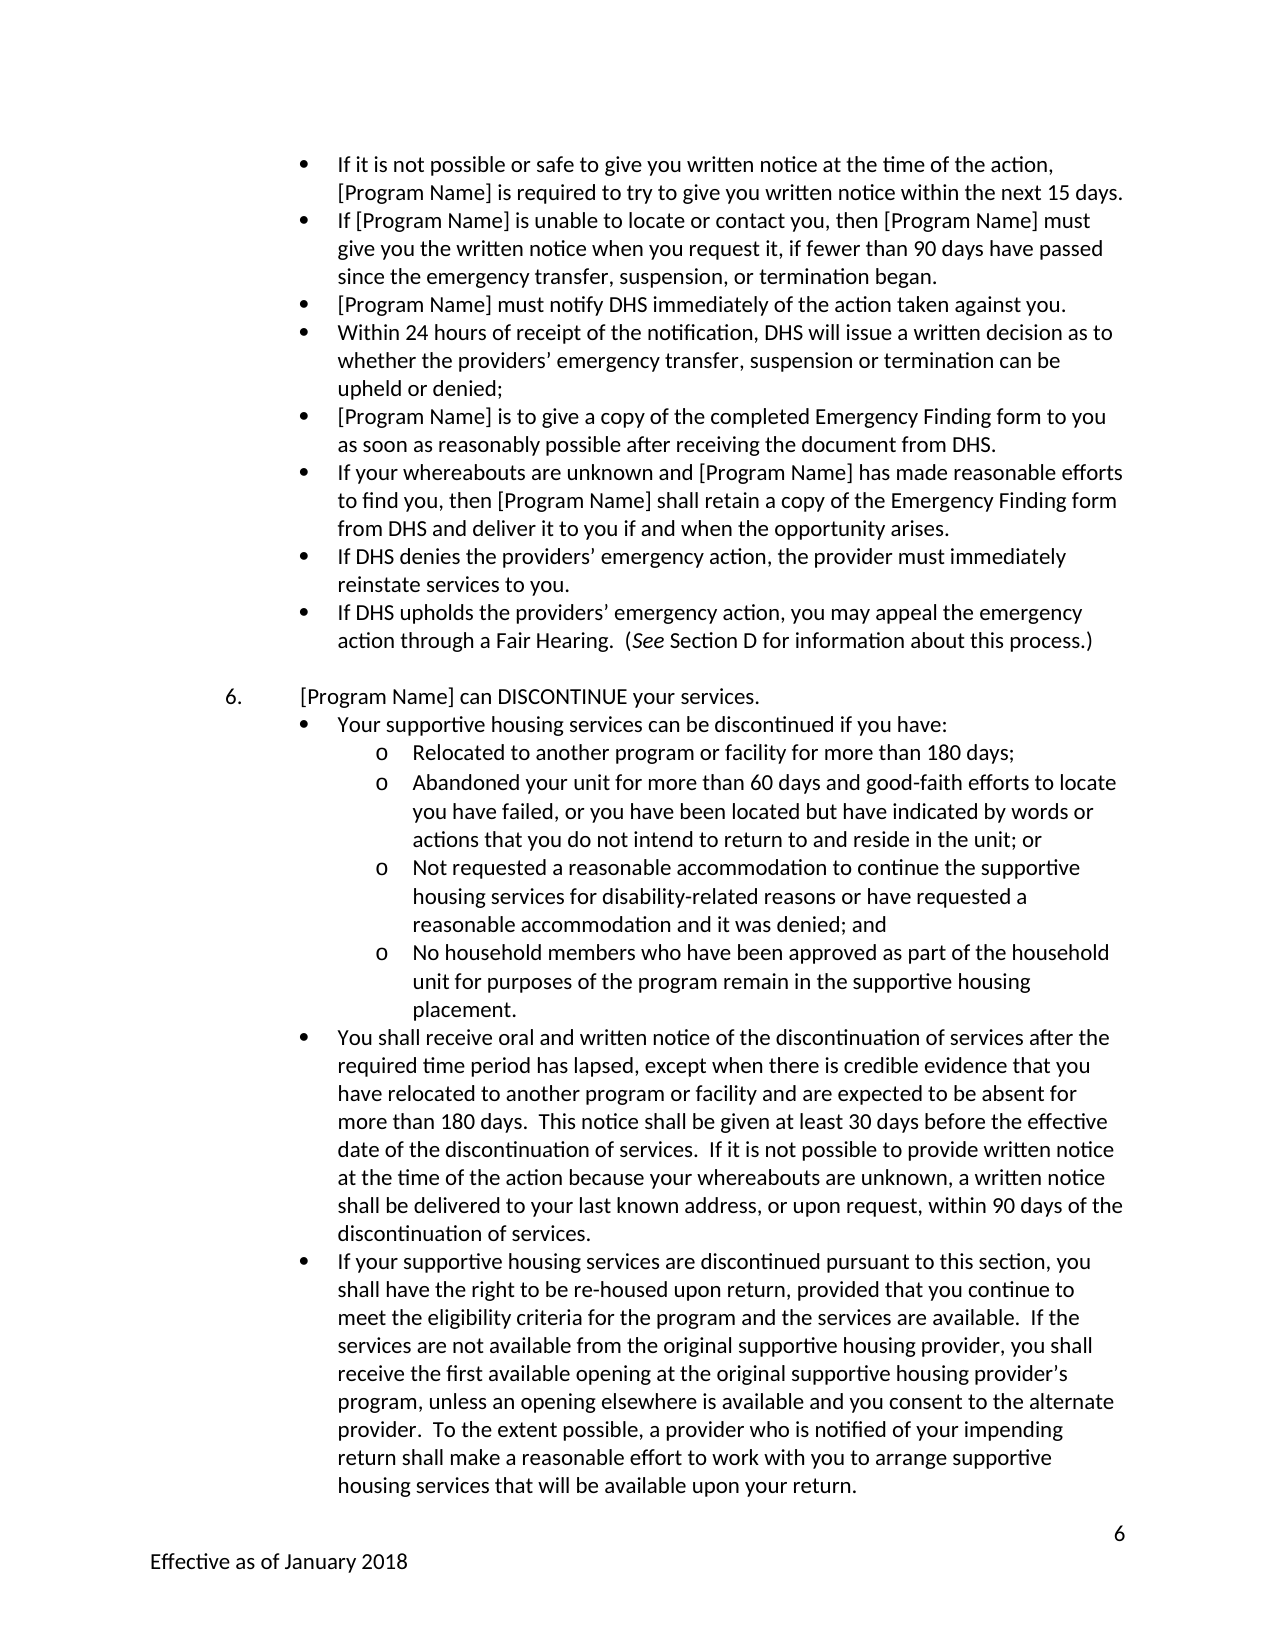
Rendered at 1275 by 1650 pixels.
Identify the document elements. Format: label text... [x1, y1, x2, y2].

list Within 24 hours of receipt of the notification, DHS will issue a written decision as to whether the providers’ emergency transfer, suspension or termination can be upheld or denied; [300, 318, 1125, 402]
list If your whereabouts are unknown and [Program Name] has made reasonable efforts to find you, then [Program Name] shall retain a copy of the Emergency Finding form from DHS and deliver it to you if and when the opportunity arises. [300, 458, 1125, 542]
list If your supportive housing services are discontinued pursuant to this section, you shall have the right to be re-housed upon return, provided that you continue to meet the eligibility criteria for the program and the services are available. If the services are not available from the original supportive housing provider, you shall receive the first available opening at the original supportive housing provider’s program, unless an opening elsewhere is available and you consent to the alternate provider. To the extent possible, a provider who is notified of your impending return shall make a reasonable effort to work with you to arrange supportive housing services that will be available upon your return. [300, 1247, 1125, 1499]
list If DHS upholds the providers’ emergency action, you may appeal the emergency action through a Fair Hearing. (See Section D for information about this process.) [300, 598, 1125, 654]
list If DHS denies the providers’ emergency action, the provider must immediately reinstate services to you. [300, 542, 1125, 598]
list Your supportive housing services can be discontinued if you have: [300, 710, 1125, 738]
list Relocated to another program or facility for more than 180 days; [375, 738, 1125, 768]
text 6. [Program Name] can DISCONTINUE your services. [225, 682, 1125, 710]
list [Program Name] is to give a copy of the completed Emergency Finding form to you as soon as reasonably possible after receiving the document from DHS. [300, 402, 1125, 458]
list No household members who have been approved as part of the household unit for purposes of the program remain in the supportive housing placement. [375, 938, 1125, 1023]
list [Program Name] must notify DHS immediately of the action taken against you. [300, 290, 1125, 318]
list You shall receive oral and written notice of the discontinuation of services after the required time period has lapsed, except when there is credible evidence that you have relocated to another program or facility and are expected to be absent for more than 180 days. This notice shall be given at least 30 days before the effective date of the discontinuation of services. If it is not possible to provide written notice at the time of the action because your whereabouts are unknown, a written notice shall be delivered to your last known address, or upon request, within 90 days of the discontinuation of services. [300, 1023, 1125, 1247]
list If [Program Name] is unable to locate or contact you, then [Program Name] must give you the written notice when you request it, if fewer than 90 days have passed since the emergency transfer, suspension, or termination began. [300, 206, 1125, 290]
list If it is not possible or safe to give you written notice at the time of the action, [Program Name] is required to try to give you written notice within the next 15 days. [300, 150, 1125, 206]
list Abandoned your unit for more than 60 days and good-faith efforts to locate you have failed, or you have been located but have indicated by words or actions that you do not intend to return to and reside in the unit; or [375, 768, 1125, 853]
list Not requested a reasonable accommodation to continue the supportive housing services for disability-related reasons or have requested a reasonable accommodation and it was denied; and [375, 853, 1125, 938]
